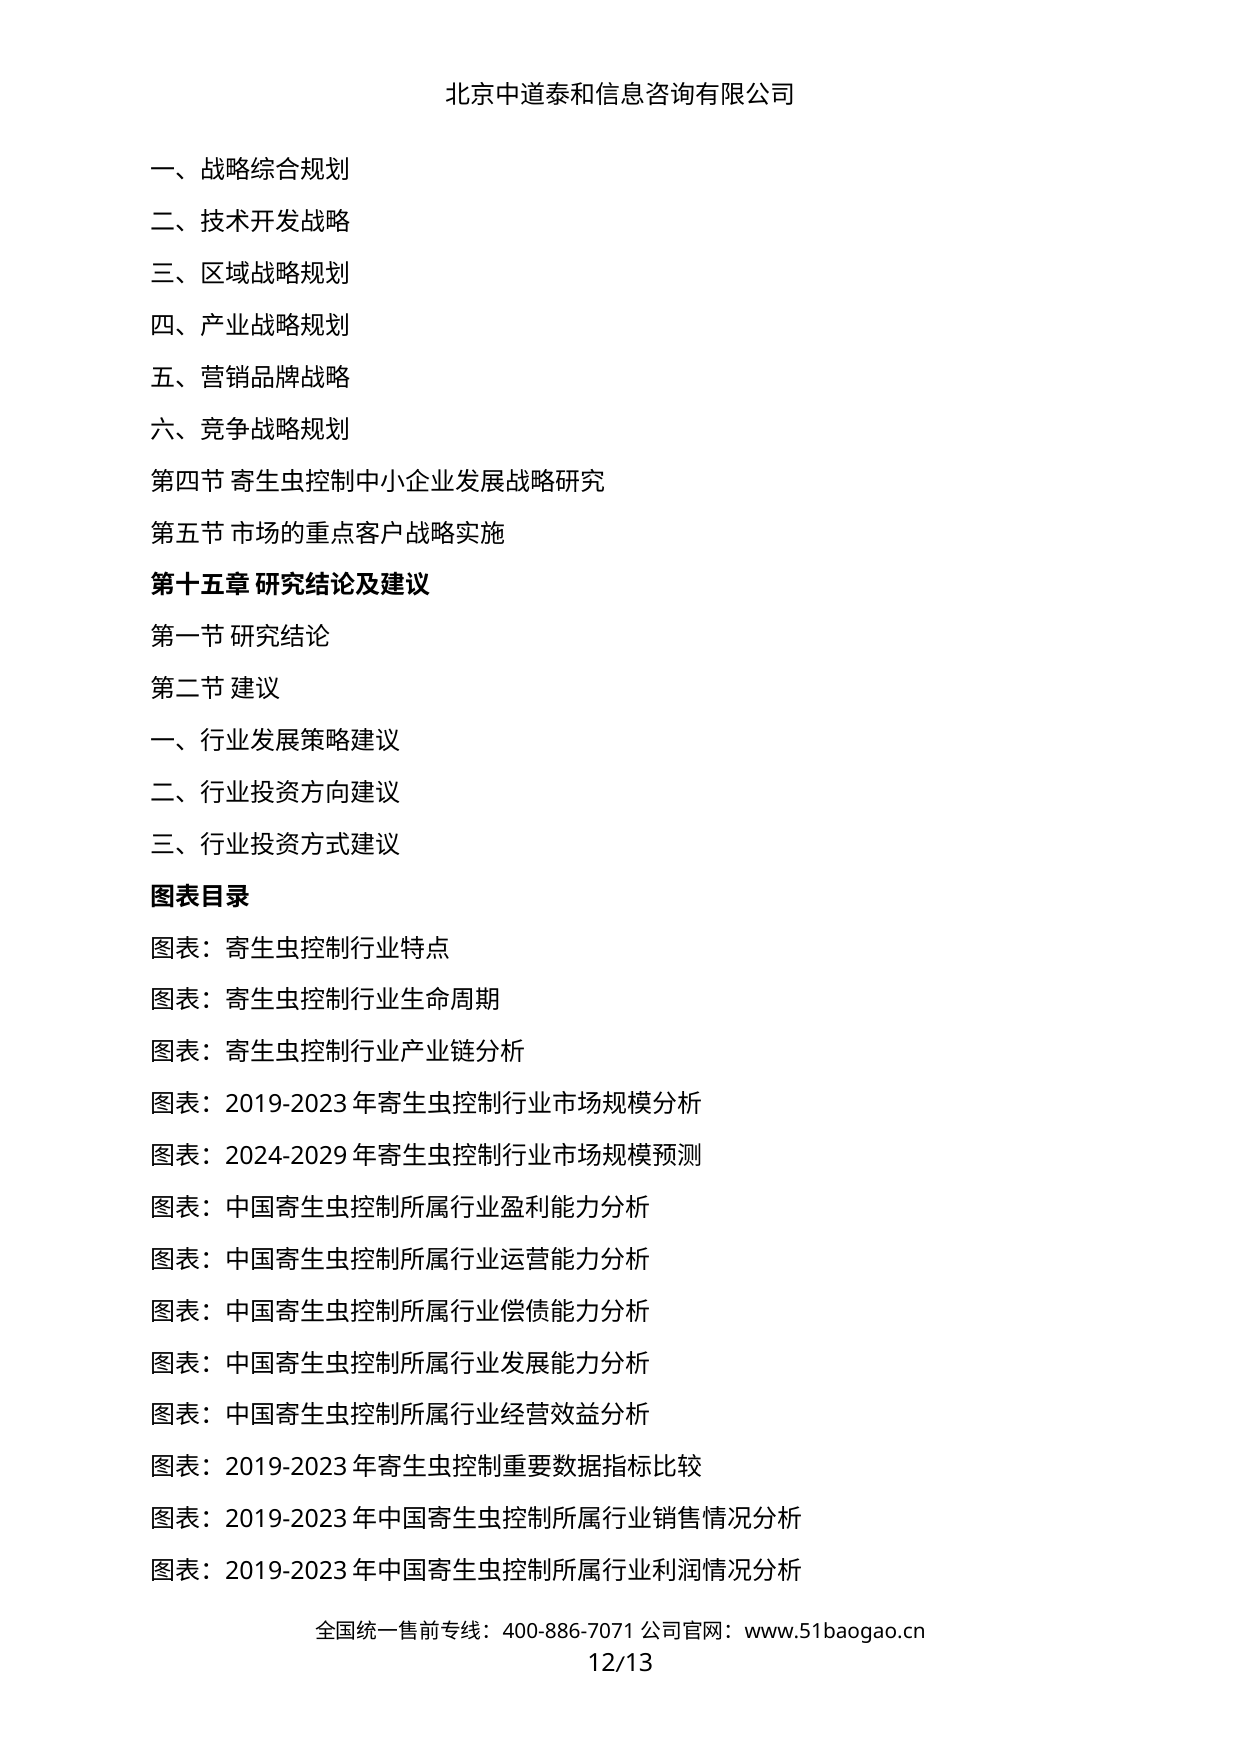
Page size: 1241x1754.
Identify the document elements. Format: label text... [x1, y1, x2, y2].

text 一、战略综合规划 [150, 150, 1090, 186]
text 图表：中国寄生虫控制所属行业发展能力分析 [150, 1343, 1090, 1379]
text 图表目录 [150, 876, 1090, 912]
text 第二节 建议 [150, 669, 1090, 705]
text 第四节 寄生虫控制中小企业发展战略研究 [150, 461, 1090, 497]
text 三、区域战略规划 [150, 254, 1090, 290]
text 第五节 市场的重点客户战略实施 [150, 513, 1090, 549]
text 五、营销品牌战略 [150, 357, 1090, 394]
text 图表：2019-2023年中国寄生虫控制所属行业利润情况分析 [150, 1551, 1090, 1587]
text 二、技术开发战略 [150, 202, 1090, 238]
text 图表：中国寄生虫控制所属行业运营能力分析 [150, 1239, 1090, 1276]
text 图表：寄生虫控制行业特点 [150, 928, 1090, 964]
text 图表：寄生虫控制行业生命周期 [150, 980, 1090, 1016]
text 图表：2019-2023年中国寄生虫控制所属行业销售情况分析 [150, 1499, 1090, 1535]
text 图表：中国寄生虫控制所属行业偿债能力分析 [150, 1291, 1090, 1327]
text 第十五章 研究结论及建议 [150, 565, 1090, 601]
text 三、行业投资方式建议 [150, 824, 1090, 861]
text 一、行业发展策略建议 [150, 721, 1090, 757]
text 图表：2019-2023年寄生虫控制行业市场规模分析 [150, 1084, 1090, 1120]
text 图表：2019-2023年寄生虫控制重要数据指标比较 [150, 1447, 1090, 1483]
text 二、行业投资方向建议 [150, 772, 1090, 809]
text 图表：中国寄生虫控制所属行业经营效益分析 [150, 1395, 1090, 1431]
text 图表：寄生虫控制行业产业链分析 [150, 1032, 1090, 1068]
text 四、产业战略规划 [150, 306, 1090, 342]
text 六、竞争战略规划 [150, 409, 1090, 446]
text 图表：2024-2029年寄生虫控制行业市场规模预测 [150, 1136, 1090, 1172]
text 第一节 研究结论 [150, 617, 1090, 653]
text 图表：中国寄生虫控制所属行业盈利能力分析 [150, 1187, 1090, 1224]
